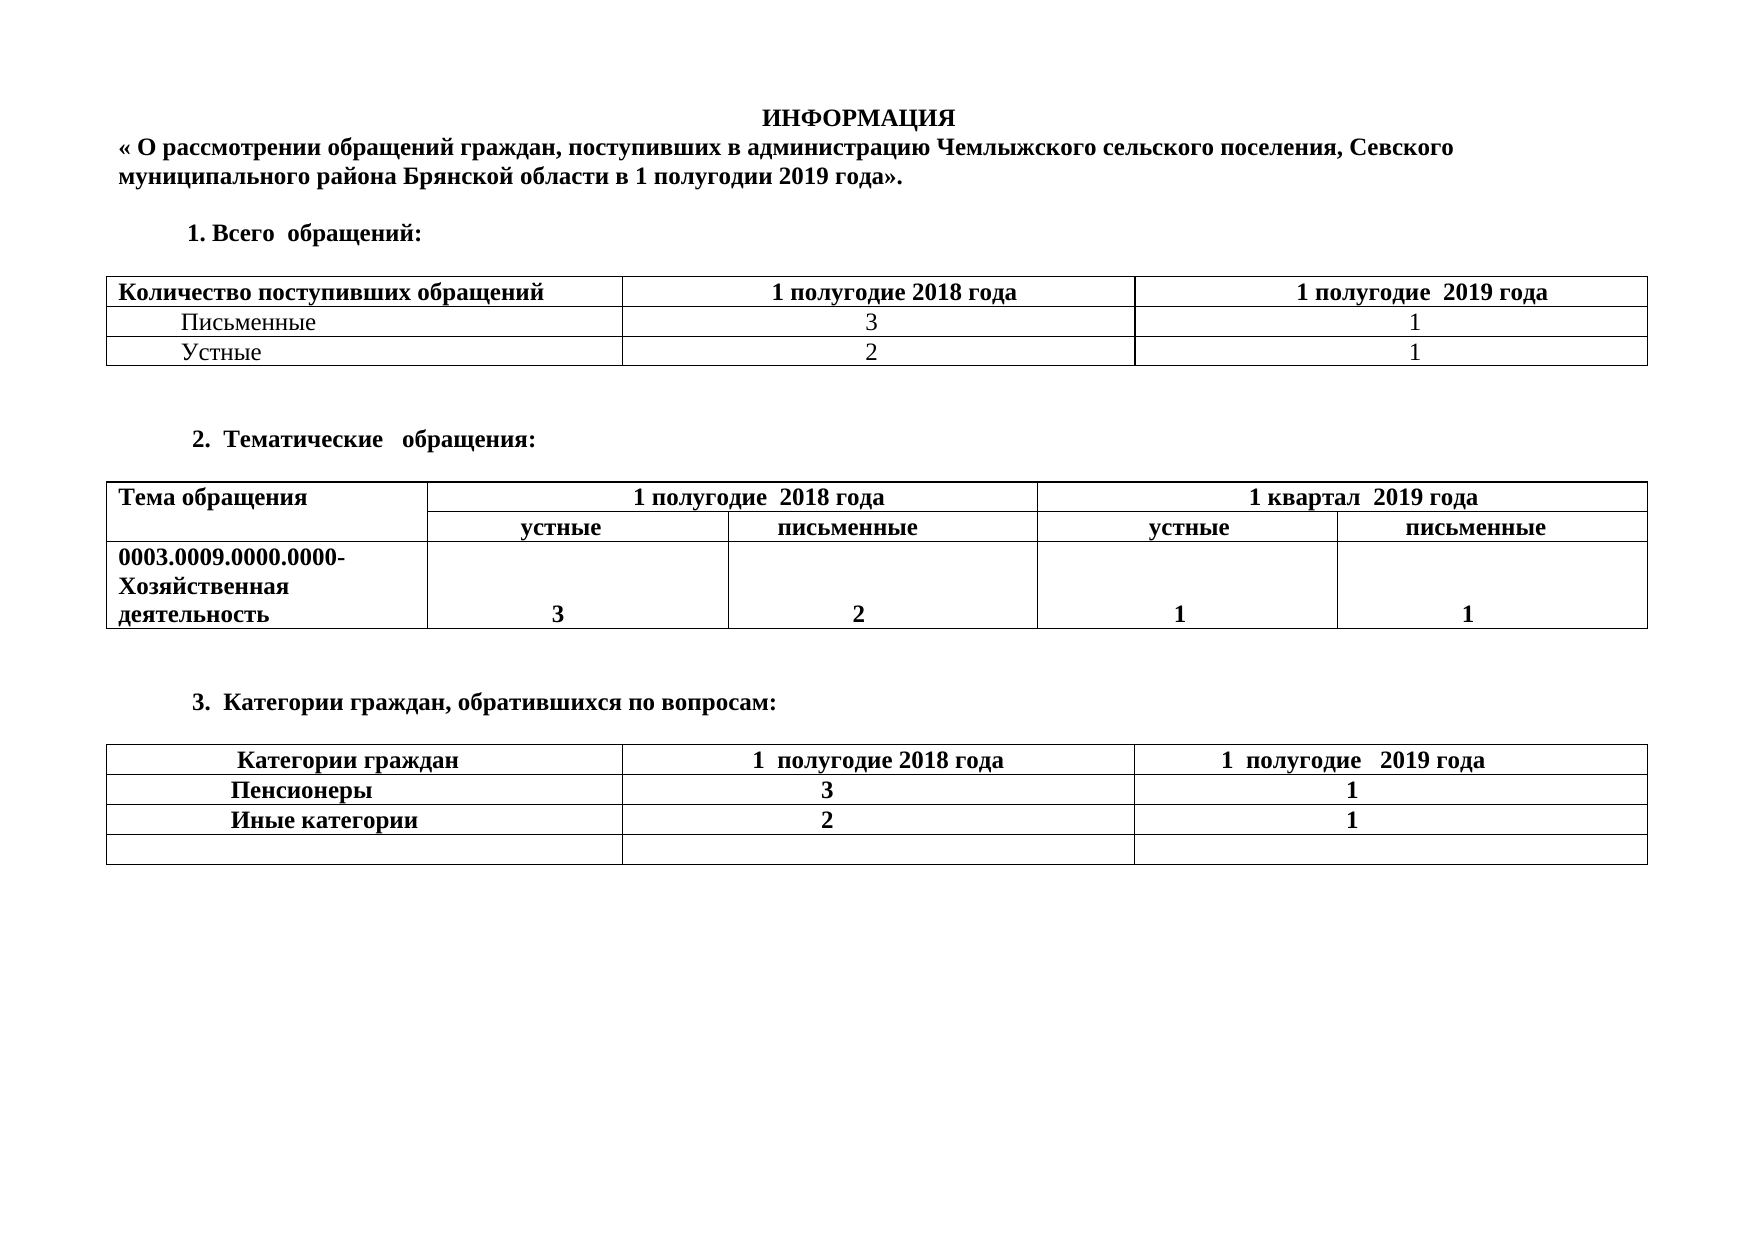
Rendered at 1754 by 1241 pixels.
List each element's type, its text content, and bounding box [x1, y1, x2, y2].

table_cell 3 [623, 775, 1134, 804]
table_cell Пенсионеры [107, 775, 622, 804]
table_header 1 полугодие 2018 года [428, 483, 1037, 511]
table_cell 1 [1136, 307, 1647, 336]
table_header 1 полугодие 2018 года [623, 277, 1134, 306]
table_cell [1135, 835, 1647, 863]
table_cell 1 [1135, 775, 1647, 804]
table_header Количество поступивших обращений [107, 277, 622, 306]
table_cell Иные категории [107, 805, 622, 834]
table_cell 1 [1135, 805, 1647, 834]
text 1. Всего обращений: [118, 218, 1636, 247]
table_cell 1 [1338, 542, 1647, 628]
table_cell 2 [623, 805, 1134, 834]
table_cell 2 [623, 337, 1134, 365]
table_cell письменные [729, 512, 1037, 541]
table_cell 1 [1038, 542, 1337, 628]
text 2. Тематические обращения: [118, 424, 1636, 453]
table_cell Письменные [107, 307, 622, 336]
table_cell Устные [107, 337, 622, 365]
table_cell 2 [729, 542, 1037, 628]
text ИНФОРМАЦИЯ [118, 103, 1636, 132]
table_cell [623, 835, 1134, 863]
table_cell 3 [428, 542, 728, 628]
table_cell 3 [623, 307, 1134, 336]
table_header 1 полугодие 2019 года [1135, 745, 1647, 774]
text « О рассмотрении обращений граждан, поступивших в администрацию Чемлыжского сельского поселения, Севского муниципального района Брянской области в 1 полугодии 2019 года». [118, 132, 1636, 190]
table_cell письменные [1338, 512, 1647, 541]
table_cell 1 [1136, 337, 1647, 365]
table_header 1 полугодие 2019 года [1136, 277, 1647, 306]
table_header 1 полугодие 2018 года [623, 745, 1134, 774]
table_cell устные [428, 512, 728, 541]
table_header Тема обращения [107, 483, 427, 541]
text 3. Категории граждан, обратившихся по вопросам: [118, 687, 1636, 716]
table_header Категории граждан [107, 745, 622, 774]
table_cell [107, 835, 622, 863]
table_cell устные [1038, 512, 1337, 541]
table_header 1 квартал 2019 года [1038, 483, 1647, 511]
table_cell 0003.0009.0000.0000- Хозяйственная деятельность [107, 542, 427, 628]
